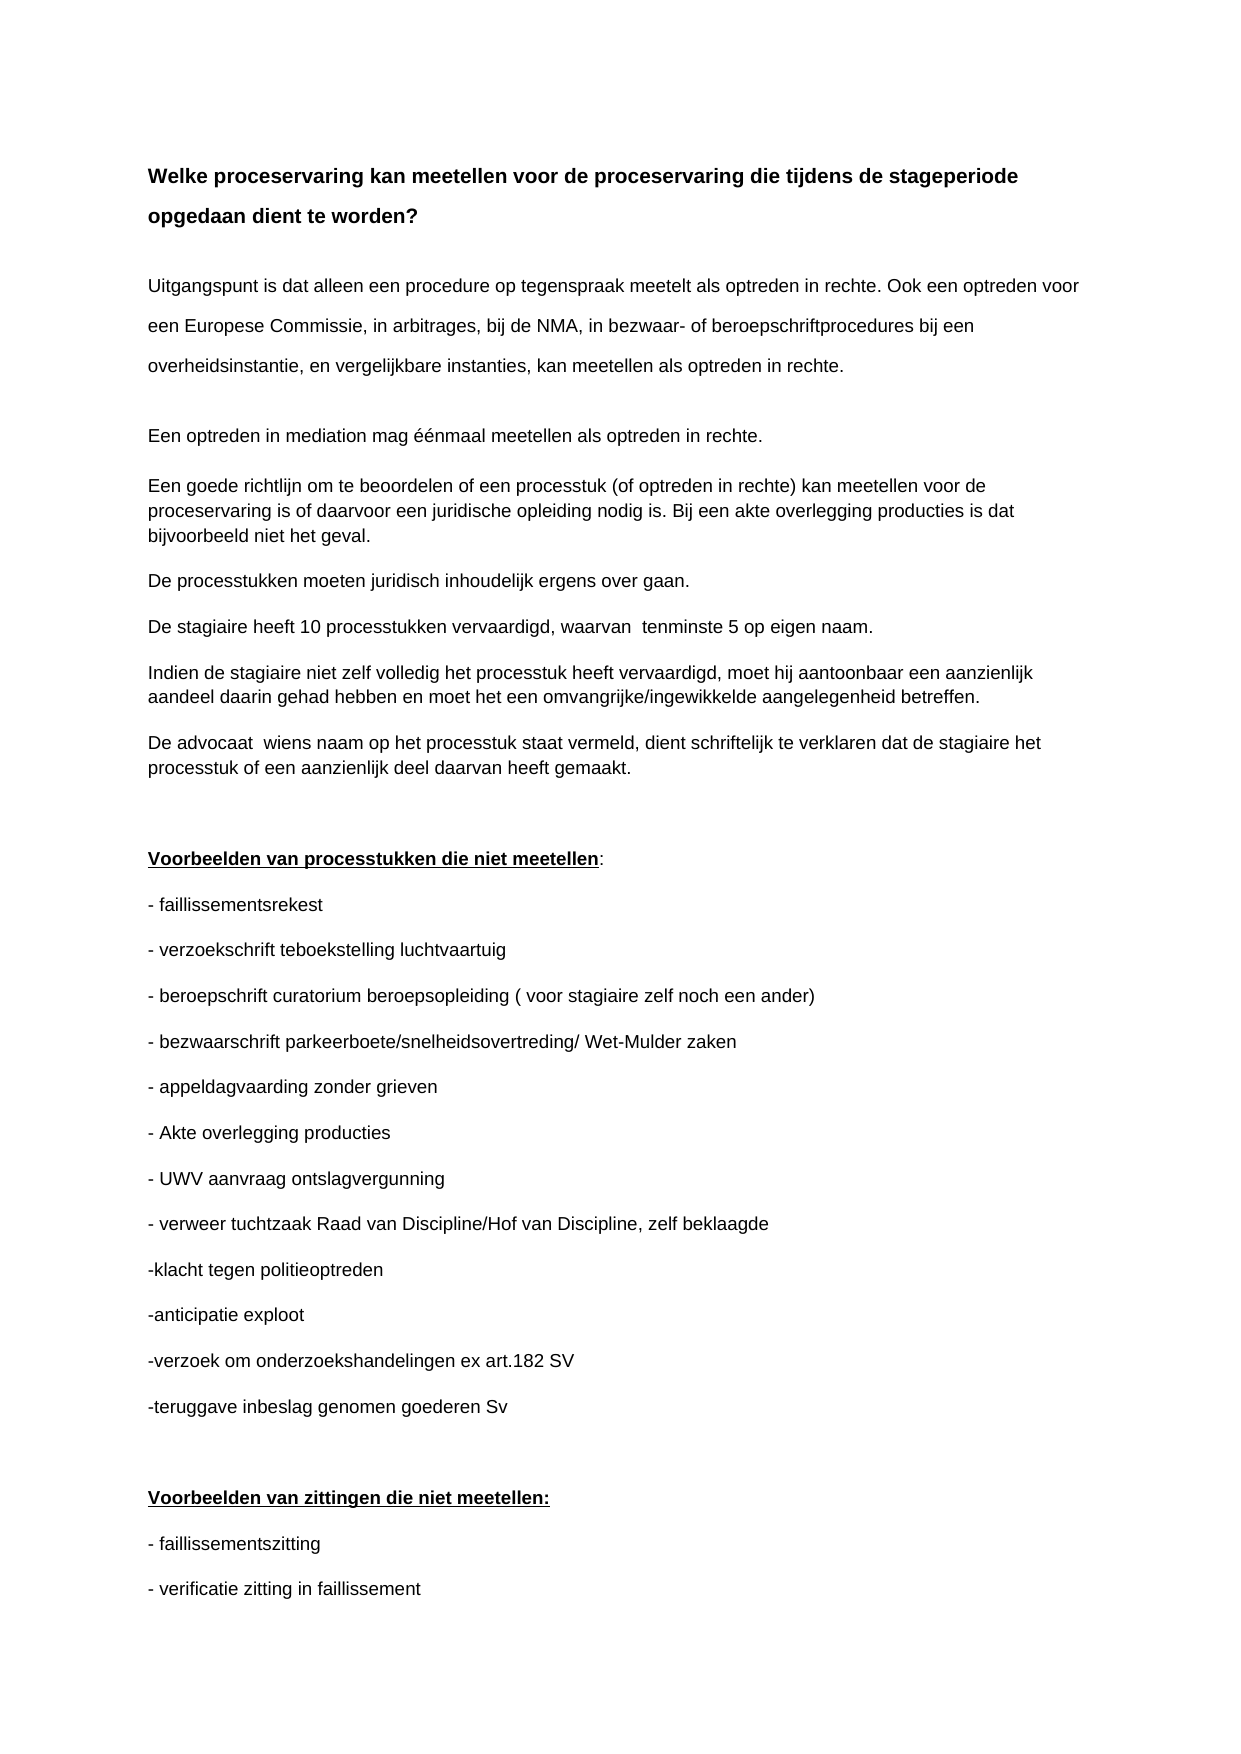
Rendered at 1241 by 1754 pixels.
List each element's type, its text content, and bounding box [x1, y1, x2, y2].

text Een optreden in mediation mag éénmaal meetellen als optreden in rechte. [148, 406, 1093, 446]
text De processtukken moeten juridisch inhoudelijk ergens over gaan. [148, 570, 1093, 592]
text Voorbeelden van zittingen die niet meetellen: [148, 1487, 1093, 1508]
text - faillissementszitting [148, 1532, 1093, 1554]
text Welke proceservaring kan meetellen voor de proceservaring die tijdens de stageperiode opgedaan dient te worden? [148, 148, 1093, 228]
text De stagiaire heeft 10 processtukken vervaardigd, waarvan tenminste 5 op eigen naam. [148, 616, 1093, 637]
text Een goede richtlijn om te beoordelen of een processtuk (of optreden in rechte) kan meetellen voor de proceservaring is of daarvoor een juridische opleiding nodig is. Bij een akte overlegging producties is dat bijvoorbeeld niet het geval. [148, 475, 1093, 546]
text Indien de stagiaire niet zelf volledig het processtuk heeft vervaardigd, moet hij aantoonbaar een aanzienlijk aandeel daarin gehad hebben en moet het een omvangrijke/ingewikkelde aangelegenheid betreffen. [148, 662, 1093, 708]
text -teruggave inbeslag genomen goederen Sv [148, 1396, 1093, 1417]
text - beroepschrift curatorium beroepsopleiding ( voor stagiaire zelf noch een ander) [148, 985, 1093, 1006]
text De advocaat wiens naam op het processtuk staat vermeld, dient schriftelijk te verklaren dat de stagiaire het processtuk of een aanzienlijk deel daarvan heeft gemaakt. [148, 732, 1093, 778]
text - UWV aanvraag ontslagvergunning [148, 1167, 1093, 1189]
text -klacht tegen politieoptreden [148, 1259, 1093, 1280]
text - faillissementsrekest [148, 894, 1093, 915]
text - appeldagvaarding zonder grieven [148, 1076, 1093, 1098]
text Voorbeelden van processtukken die niet meetellen: [148, 848, 1093, 869]
text - verzoekschrift teboekstelling luchtvaartuig [148, 939, 1093, 961]
text -verzoek om onderzoekshandelingen ex art.182 SV [148, 1350, 1093, 1371]
text - Akte overlegging producties [148, 1122, 1093, 1143]
text - verificatie zitting in faillissement [148, 1578, 1093, 1599]
text - bezwaarschrift parkeerboete/snelheidsovertreding/ Wet-Mulder zaken [148, 1031, 1093, 1052]
text - verweer tuchtzaak Raad van Discipline/Hof van Discipline, zelf beklaagde [148, 1213, 1093, 1234]
text Uitgangspunt is dat alleen een procedure op tegenspraak meetelt als optreden in rechte. Ook een optreden voor een Europese Commissie, in arbitrages, bij de NMA, in bezwaar- of beroepschriftprocedures bij een overheidsinstantie, en vergelijkbare instanties, kan meetellen als optreden in rechte. [148, 257, 1093, 377]
text -anticipatie exploot [148, 1304, 1093, 1326]
